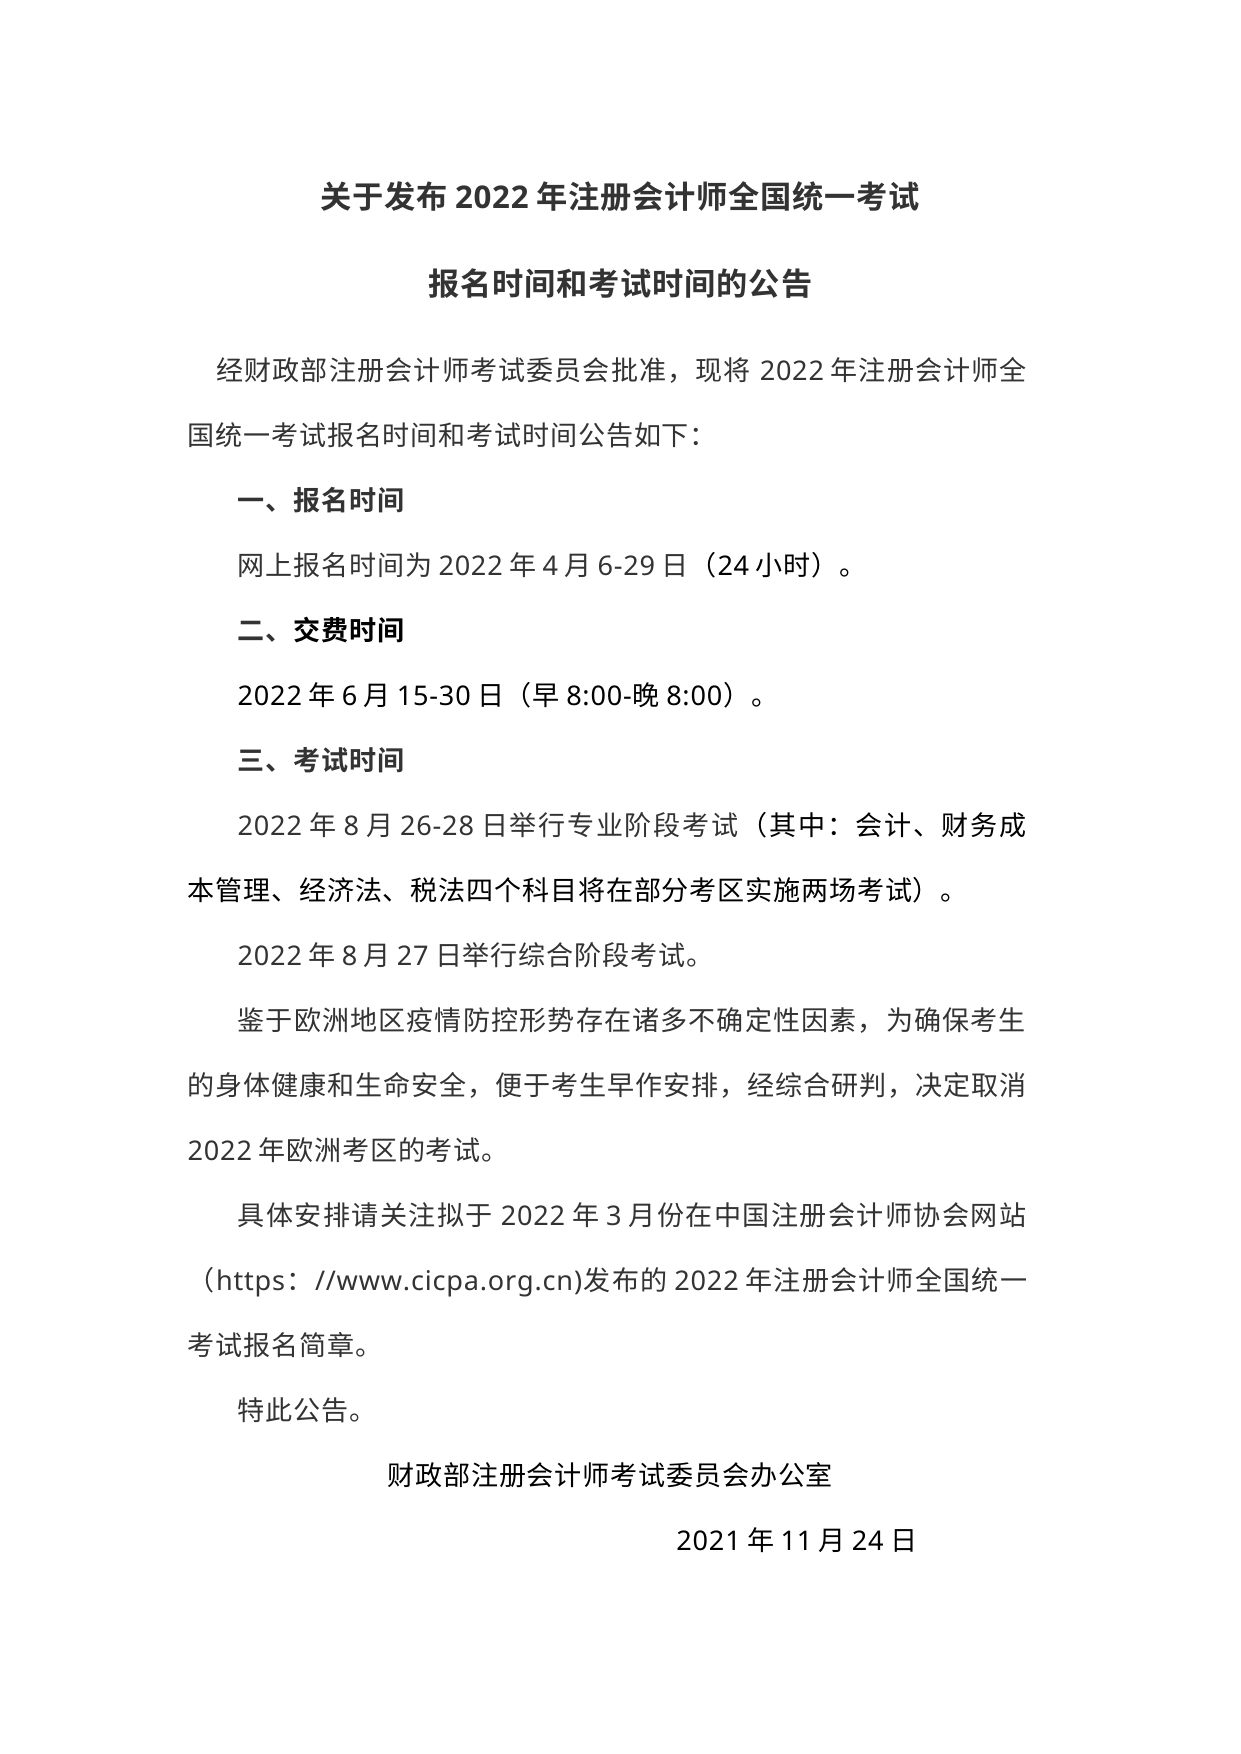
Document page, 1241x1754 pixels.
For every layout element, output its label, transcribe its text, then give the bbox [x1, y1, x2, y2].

text 二、交费时间 [187, 596, 1028, 661]
text 网上报名时间为2022年4月6-29日（24小时）。 [187, 531, 1028, 596]
text 2022年8月26-28日举行专业阶段考试（其中：会计、财务成本管理、经济法、税法四个科目将在部分考区实施两场考试）。 [187, 791, 1028, 921]
text 2021年11月24日 [187, 1506, 970, 1571]
text 一、报名时间 [187, 466, 1028, 531]
text 报名时间和考试时间的公告 [187, 249, 1053, 314]
text 关于发布2022年注册会计师全国统一考试 [187, 162, 1053, 227]
text 2022年6月15-30日（早8:00-晚8:00）。 [187, 661, 1028, 726]
text 特此公告。 [187, 1376, 1028, 1441]
text 三、考试时间 [187, 726, 1028, 791]
text 财政部注册会计师考试委员会办公室 [187, 1441, 1028, 1506]
text 经财政部注册会计师考试委员会批准，现将2022年注册会计师全国统一考试报名时间和考试时间公告如下： [187, 336, 1028, 466]
text 2022年8月27日举行综合阶段考试。 [187, 921, 1028, 986]
text 鉴于欧洲地区疫情防控形势存在诸多不确定性因素，为确保考生的身体健康和生命安全，便于考生早作安排，经综合研判，决定取消2022年欧洲考区的考试。 [187, 986, 1028, 1181]
text 具体安排请关注拟于2022年3月份在中国注册会计师协会网站（https：//www.cicpa.org.cn)发布的2022年注册会计师全国统一考试报名简章。 [187, 1181, 1028, 1376]
